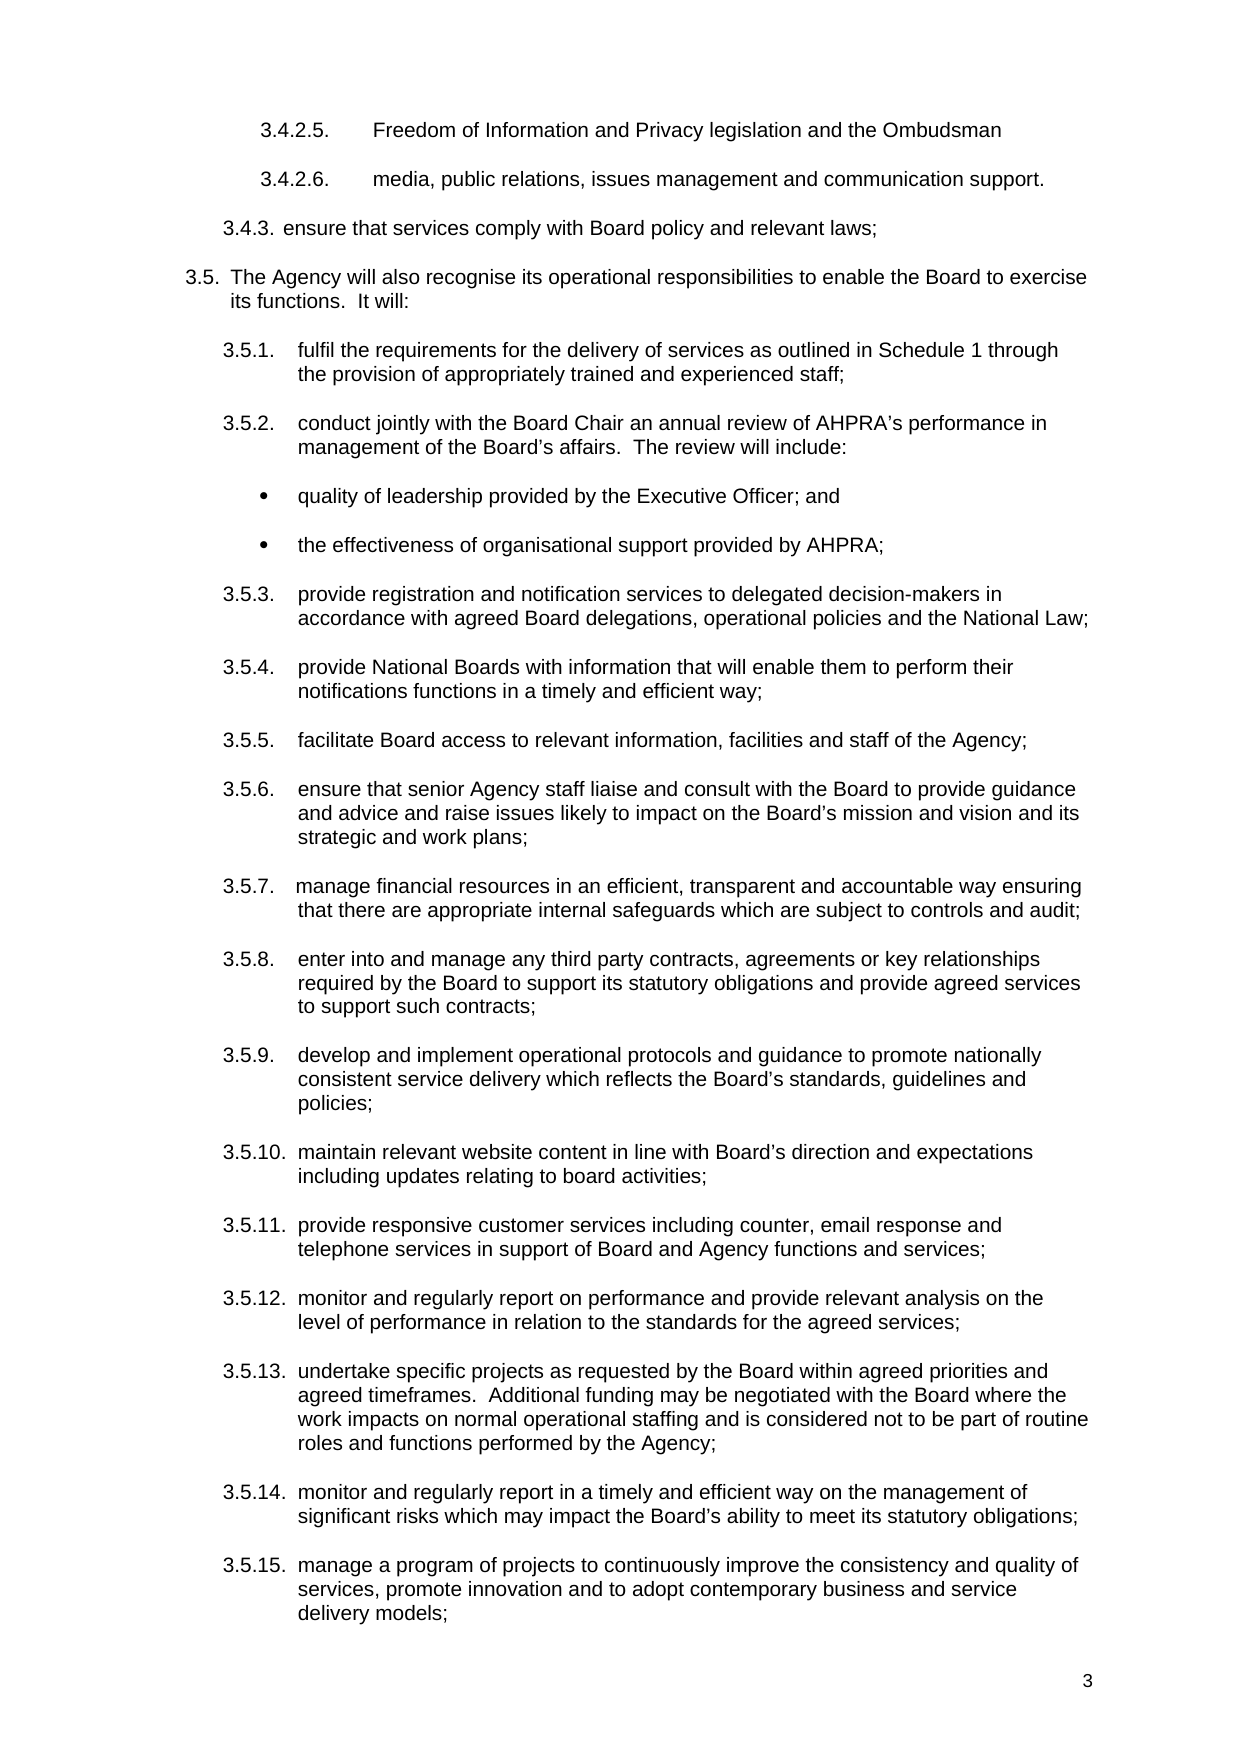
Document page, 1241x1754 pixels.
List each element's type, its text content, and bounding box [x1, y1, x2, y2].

list provide registration and notification services to delegated decision-makers in accordance with agreed Board delegations, operational policies and the National Law; [223, 582, 1092, 630]
list monitor and regularly report on performance and provide relevant analysis on the level of performance in relation to the standards for the agreed services; [223, 1286, 1092, 1334]
list undertake specific projects as requested by the Board within agreed priorities and agreed timeframes. Additional funding may be negotiated with the Board where the work impacts on normal operational staffing and is considered not to be part of routine roles and functions performed by the Agency; [223, 1359, 1092, 1455]
list The Agency will also recognise its operational responsibilities to enable the Board to exercise its functions. It will: [185, 265, 1092, 313]
list the effectiveness of organisational support provided by AHPRA; [260, 533, 1092, 557]
list enter into and manage any third party contracts, agreements or key relationships required by the Board to support its statutory obligations and provide agreed services to support such contracts; [223, 946, 1092, 1018]
list develop and implement operational protocols and guidance to promote nationally consistent service delivery which reflects the Board’s standards, guidelines and policies; [223, 1043, 1092, 1115]
list fulfil the requirements for the delivery of services as outlined in Schedule 1 through the provision of appropriately trained and experienced staff; [223, 338, 1092, 386]
list facilitate Board access to relevant information, facilities and staff of the Agency; [223, 728, 1092, 752]
list conduct jointly with the Board Chair an annual review of AHPRA’s performance in management of the Board’s affairs. The review will include: [223, 411, 1092, 459]
list media, public relations, issues management and communication support. [260, 167, 1092, 191]
list manage financial resources in an efficient, transparent and accountable way ensuring that there are appropriate internal safeguards which are subject to controls and audit; [223, 873, 1092, 921]
list ensure that services comply with Board policy and relevant laws; [223, 216, 1092, 240]
list monitor and regularly report in a timely and efficient way on the management of significant risks which may impact the Board’s ability to meet its statutory obligations; [223, 1480, 1092, 1528]
list provide National Boards with information that will enable them to perform their notifications functions in a timely and efficient way; [223, 655, 1092, 703]
list Freedom of Information and Privacy legislation and the Ombudsman [260, 118, 1092, 142]
list maintain relevant website content in line with Board’s direction and expectations including updates relating to board activities; [223, 1140, 1092, 1188]
list manage a program of projects to continuously improve the consistency and quality of services, promote innovation and to adopt contemporary business and service delivery models; [223, 1553, 1092, 1624]
list ensure that senior Agency staff liaise and consult with the Board to provide guidance and advice and raise issues likely to impact on the Board’s mission and vision and its strategic and work plans; [223, 777, 1092, 848]
list provide responsive customer services including counter, email response and telephone services in support of Board and Agency functions and services; [223, 1213, 1092, 1261]
list quality of leadership provided by the Executive Officer; and [260, 484, 1092, 508]
